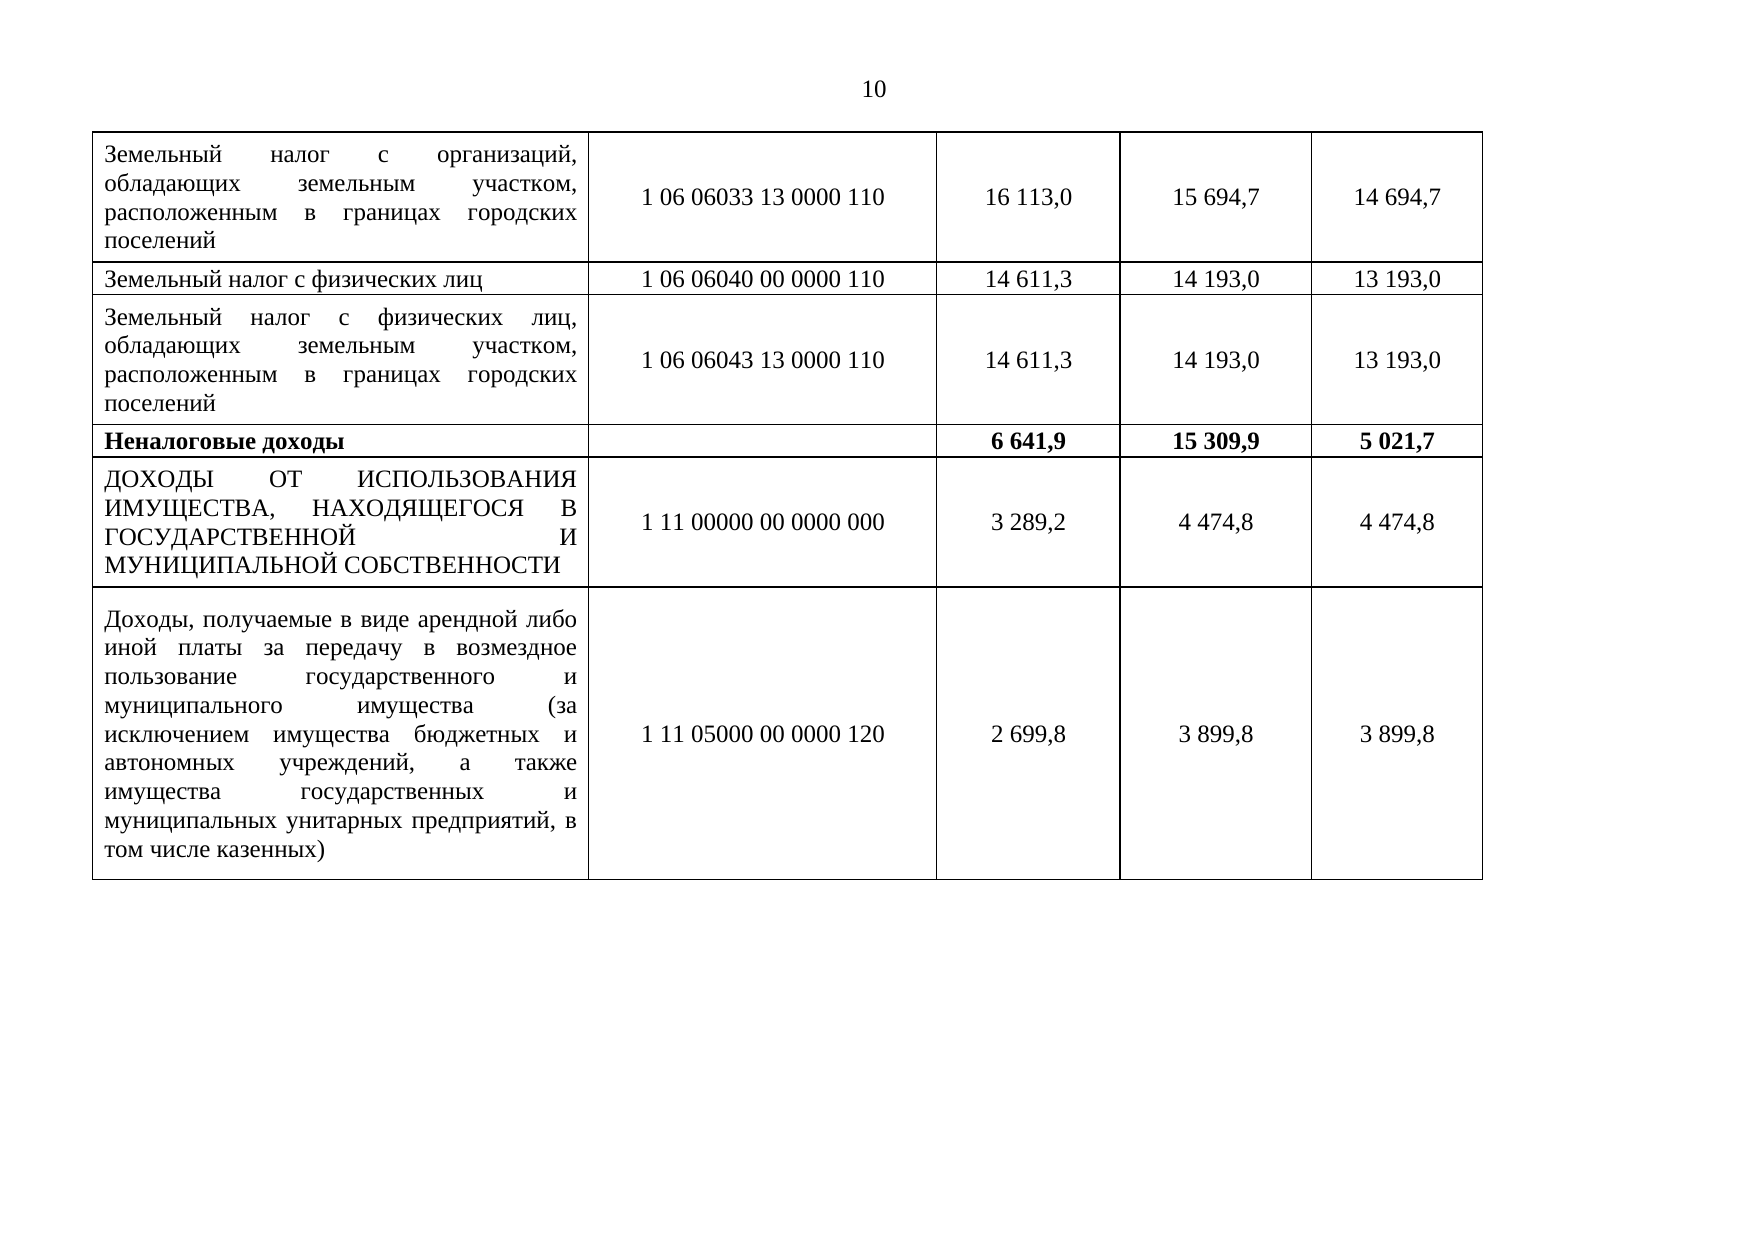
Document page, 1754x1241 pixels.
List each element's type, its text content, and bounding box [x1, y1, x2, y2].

table_cell ДОХОДЫ ОТ ИСПОЛЬЗОВАНИЯ ИМУЩЕСТВА, НАХОДЯЩЕГОСЯ В ГОСУДАРСТВЕННОЙ И МУНИЦИПАЛЬНОЙ СОБСТВЕННОСТИ [93, 458, 588, 586]
table_cell 14 611,3 [937, 295, 1119, 424]
table_cell [589, 425, 936, 456]
table_cell 1 11 00000 00 0000 000 [589, 458, 936, 586]
table_cell Земельный налог с физических лиц, обладающих земельным участком, расположенным в границах городских поселений [93, 295, 588, 424]
table_cell 4 474,8 [1312, 458, 1482, 586]
table_cell 3 899,8 [1121, 588, 1311, 879]
table_cell 1 06 06033 13 0000 110 [589, 133, 936, 261]
table_cell 16 113,0 [937, 133, 1119, 261]
table_cell 6 641,9 [937, 425, 1119, 456]
table_cell 13 193,0 [1312, 295, 1482, 424]
table_cell Неналоговые доходы [93, 425, 588, 456]
table_cell Доходы, получаемые в виде арендной либо иной платы за передачу в возмездное пользование государственного и муниципального имущества (за исключением имущества бюджетных и автономных учреждений, а также имущества государственных и муниципальных унитарных предприятий, в том числе казенных) [93, 588, 588, 879]
table_cell 1 06 06043 13 0000 110 [589, 295, 936, 424]
table_cell 14 611,3 [937, 263, 1119, 294]
table_cell 4 474,8 [1121, 458, 1311, 586]
table_cell 15 309,9 [1121, 425, 1311, 456]
table_cell 14 193,0 [1121, 295, 1311, 424]
table_cell 14 193,0 [1121, 263, 1311, 294]
table_cell 14 694,7 [1312, 133, 1482, 261]
table_cell 5 021,7 [1312, 425, 1482, 456]
table_cell 15 694,7 [1121, 133, 1311, 261]
table_cell Земельный налог с физических лиц [93, 263, 588, 294]
table_cell 3 899,8 [1312, 588, 1482, 879]
table_cell Земельный налог с организаций, обладающих земельным участком, расположенным в границах городских поселений [93, 133, 588, 261]
table_cell 13 193,0 [1312, 263, 1482, 294]
table_cell 3 289,2 [937, 458, 1119, 586]
table_cell 1 11 05000 00 0000 120 [589, 588, 936, 879]
table_cell 1 06 06040 00 0000 110 [589, 263, 936, 294]
table_cell 2 699,8 [937, 588, 1119, 879]
